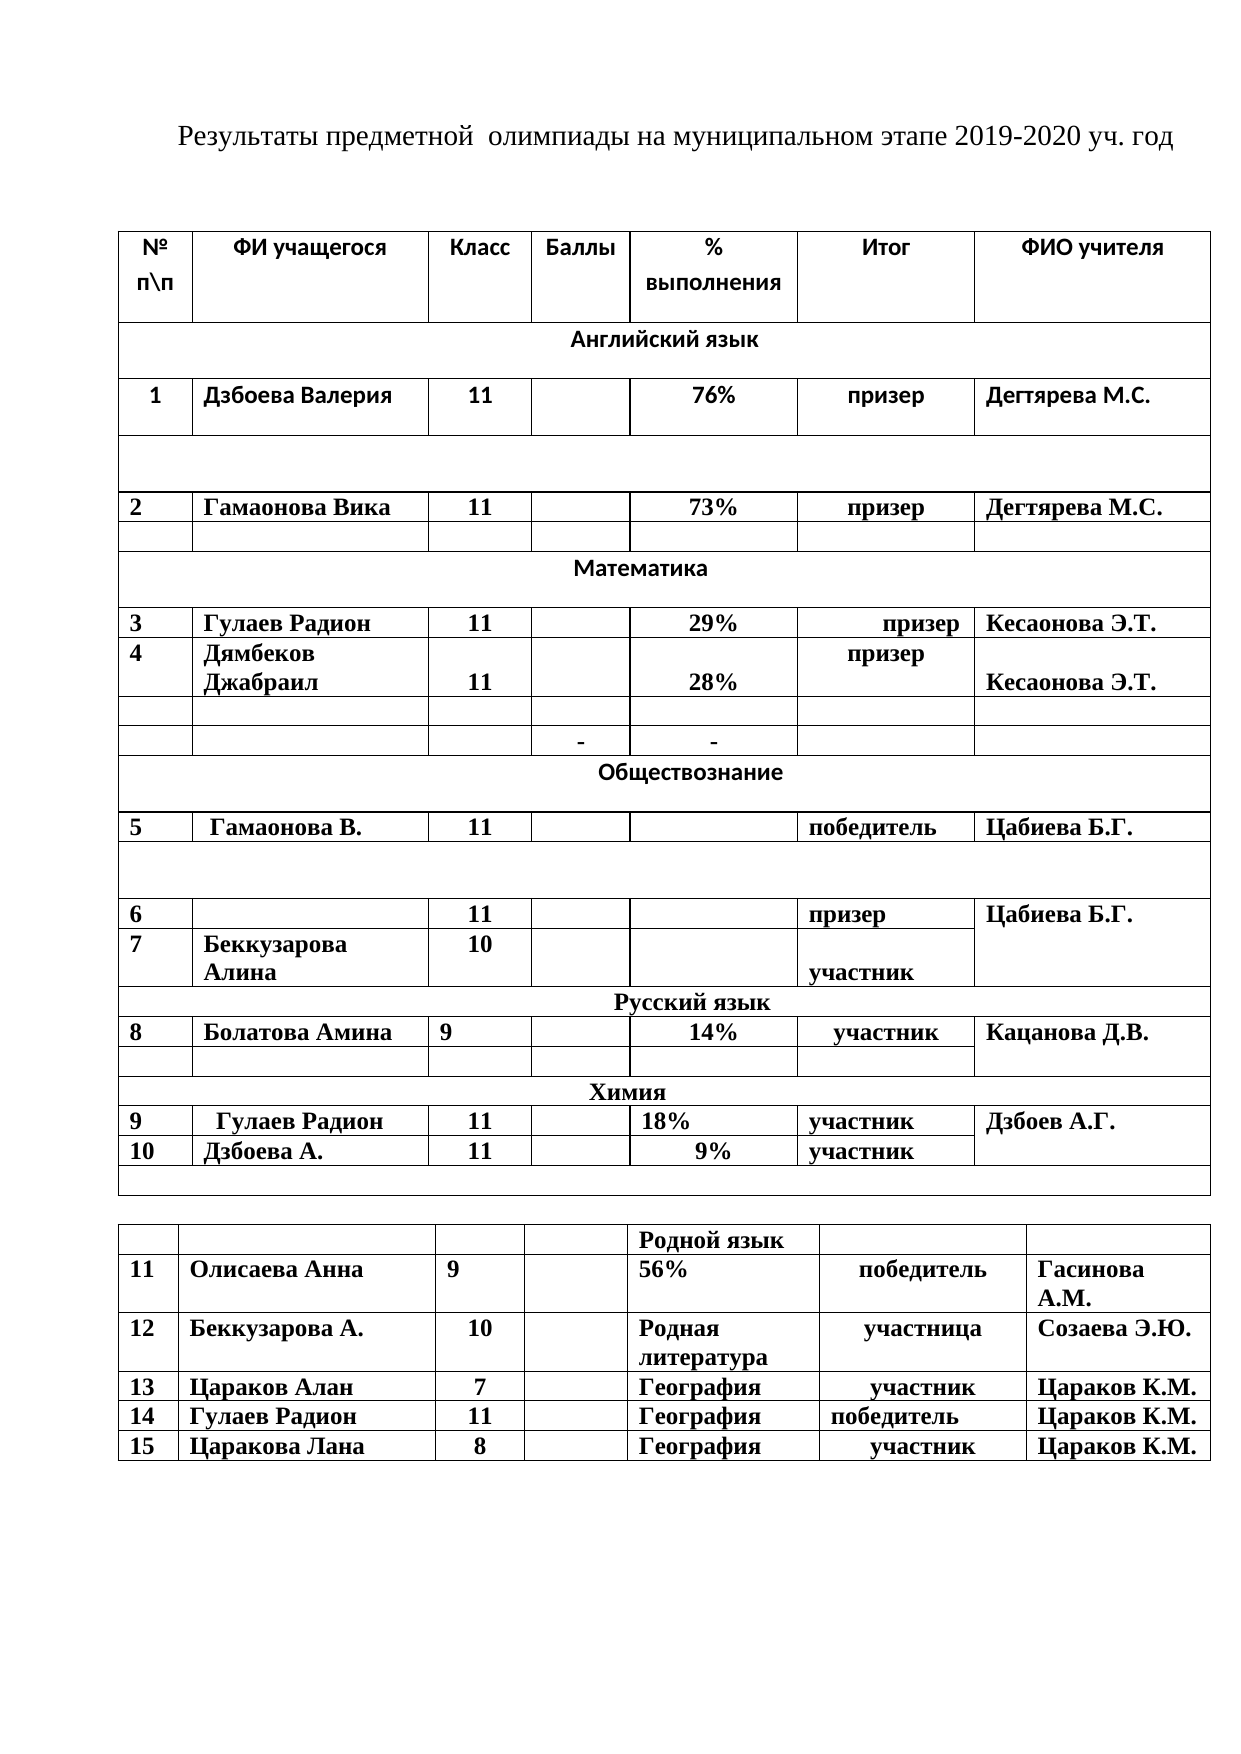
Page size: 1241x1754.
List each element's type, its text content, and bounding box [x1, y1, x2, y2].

text Результаты предметной олимпиады на муниципальном этапе 2019-2020 уч. год [177, 118, 1181, 152]
table_header Класс [429, 232, 531, 322]
table_cell призер [798, 493, 974, 521]
table_cell [532, 379, 629, 435]
table_cell [631, 929, 797, 986]
table_cell Царакова Лана [179, 1431, 435, 1460]
table_cell Кесаонова Э.Т. [975, 638, 1210, 696]
table_cell [631, 899, 797, 928]
table_header [436, 1225, 524, 1253]
table_cell Цабиева Б.Г. [975, 813, 1210, 841]
table_cell Дегтярева М.С. [975, 493, 1210, 521]
table_cell Родная литература [628, 1313, 819, 1371]
table_cell 11 [429, 1106, 531, 1135]
table_cell [975, 726, 1210, 755]
table_header [119, 1225, 178, 1253]
table_cell [525, 1255, 627, 1312]
table_cell 11 [429, 608, 531, 637]
table_header Родной язык [628, 1225, 819, 1253]
table_cell [798, 726, 974, 755]
table_cell [119, 1047, 192, 1076]
table_cell 6 [119, 899, 192, 928]
table_cell победитель [820, 1255, 1026, 1312]
table_cell Химия [119, 1077, 1210, 1105]
table_cell 9 [429, 1017, 531, 1046]
table_cell [525, 1313, 627, 1371]
table_cell 13 [119, 1372, 178, 1400]
table_cell Гамаонова Вика [193, 493, 428, 521]
table_cell [119, 842, 1210, 898]
table_cell Дямбеков Джабраил [193, 638, 428, 696]
table_cell Дегтярева М.С. [975, 379, 1210, 435]
table_cell Созаева Э.Ю. [1027, 1313, 1210, 1371]
table_cell География [628, 1372, 819, 1400]
table_cell 14% [631, 1017, 797, 1046]
table_cell 11 [436, 1401, 524, 1430]
table_cell Цараков К.М. [1027, 1372, 1210, 1400]
table_cell [119, 1166, 1210, 1195]
table_cell - [532, 726, 629, 755]
table_cell 18% [631, 1106, 797, 1135]
table_header [525, 1225, 627, 1253]
table_cell участник [798, 1106, 974, 1135]
table_cell Кацанова Д.В. [975, 1017, 1210, 1076]
table_cell 12 [119, 1313, 178, 1371]
table_cell География [628, 1401, 819, 1430]
table_cell 73% [631, 493, 797, 521]
table_cell [532, 638, 629, 696]
table_cell [975, 522, 1210, 551]
table_cell [119, 697, 192, 725]
table_cell 5 [119, 813, 192, 841]
table_cell [525, 1372, 627, 1400]
table_cell [532, 697, 629, 725]
table_cell [532, 813, 629, 841]
table_cell [193, 697, 428, 725]
table_cell участник [798, 929, 974, 986]
table_cell [193, 1047, 428, 1076]
table_cell Гулаев Радион [193, 608, 428, 637]
table_cell участник [820, 1372, 1026, 1400]
table_cell 76% [631, 379, 797, 435]
table_cell [631, 1047, 797, 1076]
table_cell [119, 726, 192, 755]
table_cell [532, 1136, 629, 1165]
table_cell 9 [436, 1255, 524, 1312]
table_cell Гасинова А.М. [1027, 1255, 1210, 1312]
table_cell 4 [119, 638, 192, 696]
table_cell [631, 813, 797, 841]
table_cell [119, 522, 192, 551]
table_header [820, 1225, 1026, 1253]
table_header Итог [798, 232, 974, 322]
table_cell 11 [119, 1255, 178, 1312]
table_cell участница [820, 1313, 1026, 1371]
table_cell призер [798, 899, 974, 928]
table_cell 9 [119, 1106, 192, 1135]
table_cell [532, 493, 629, 521]
table_cell участник [798, 1136, 974, 1165]
table_cell [429, 1047, 531, 1076]
table_cell [798, 697, 974, 725]
table_cell Олисаева Анна [179, 1255, 435, 1312]
table_cell 7 [119, 929, 192, 986]
table_cell [532, 1106, 629, 1135]
table_cell 28% [631, 638, 797, 696]
table_cell Цараков К.М. [1027, 1401, 1210, 1430]
table_cell 10 [436, 1313, 524, 1371]
table_cell Цараков Алан [179, 1372, 435, 1400]
table_cell 11 [429, 1136, 531, 1165]
table_cell Кесаонова Э.Т. [975, 608, 1210, 637]
table_cell Беккузарова А. [179, 1313, 435, 1371]
table_header ФИО учителя [975, 232, 1210, 322]
table_cell 7 [436, 1372, 524, 1400]
table_cell [631, 697, 797, 725]
table_cell Дзбоева А. [193, 1136, 428, 1165]
table_cell [532, 929, 629, 986]
table_cell призер [798, 379, 974, 435]
table_header % выполнения [631, 232, 797, 322]
table_cell 11 [429, 899, 531, 928]
table_cell [798, 1047, 974, 1076]
table_cell 11 [429, 493, 531, 521]
table_cell 2 [119, 493, 192, 521]
table_cell участник [798, 1017, 974, 1046]
table_cell 14 [119, 1401, 178, 1430]
table_cell [193, 899, 428, 928]
table_cell Обществознание [119, 756, 1210, 811]
table_cell призер [798, 638, 974, 696]
table_cell [193, 522, 428, 551]
table_cell [525, 1431, 627, 1460]
table_cell 8 [436, 1431, 524, 1460]
table_cell 10 [119, 1136, 192, 1165]
table_cell [532, 522, 629, 551]
table_header [1027, 1225, 1210, 1253]
table_cell 1 [119, 379, 192, 435]
table_cell Цараков К.М. [1027, 1431, 1210, 1460]
table_cell Гулаев Радион [179, 1401, 435, 1430]
table_cell [532, 1017, 629, 1046]
table_cell География [628, 1431, 819, 1460]
table_cell [532, 608, 629, 637]
table_cell Гулаев Радион [193, 1106, 428, 1135]
table_cell Математика [119, 552, 1210, 607]
table_cell 8 [119, 1017, 192, 1046]
table_cell [525, 1401, 627, 1430]
table_cell 29% [631, 608, 797, 637]
table_cell Гамаонова В. [193, 813, 428, 841]
table_cell [532, 899, 629, 928]
table_cell [429, 726, 531, 755]
table_cell Дзбоев А.Г. [975, 1106, 1210, 1165]
table_cell 11 [429, 638, 531, 696]
table_cell 11 [429, 379, 531, 435]
table_cell [429, 697, 531, 725]
table_header ФИ учащегося [193, 232, 428, 322]
table_cell 11 [429, 813, 531, 841]
table_cell победитель [820, 1401, 1026, 1430]
table_header Баллы [532, 232, 629, 322]
table_cell [193, 726, 428, 755]
table_cell победитель [798, 813, 974, 841]
table_cell участник [820, 1431, 1026, 1460]
table_cell 56% [628, 1255, 819, 1312]
table_header № п\п [119, 232, 192, 322]
table_header [179, 1225, 435, 1253]
table_cell призер [798, 608, 974, 637]
table_cell Дзбоева Валерия [193, 379, 428, 435]
table_cell [429, 522, 531, 551]
table_cell 15 [119, 1431, 178, 1460]
table_cell Русский язык [119, 987, 1210, 1016]
table_cell - [631, 726, 797, 755]
table_cell 9% [631, 1136, 797, 1165]
table_cell [631, 522, 797, 551]
table_cell Английский язык [119, 323, 1210, 378]
table_cell Беккузарова Алина [193, 929, 428, 986]
table_cell [798, 522, 974, 551]
table_cell [532, 1047, 629, 1076]
table_cell [119, 436, 1210, 491]
table_cell 3 [119, 608, 192, 637]
table_cell Болатова Амина [193, 1017, 428, 1046]
table_cell 10 [429, 929, 531, 986]
table_cell Цабиева Б.Г. [975, 899, 1210, 986]
table_cell [975, 697, 1210, 725]
